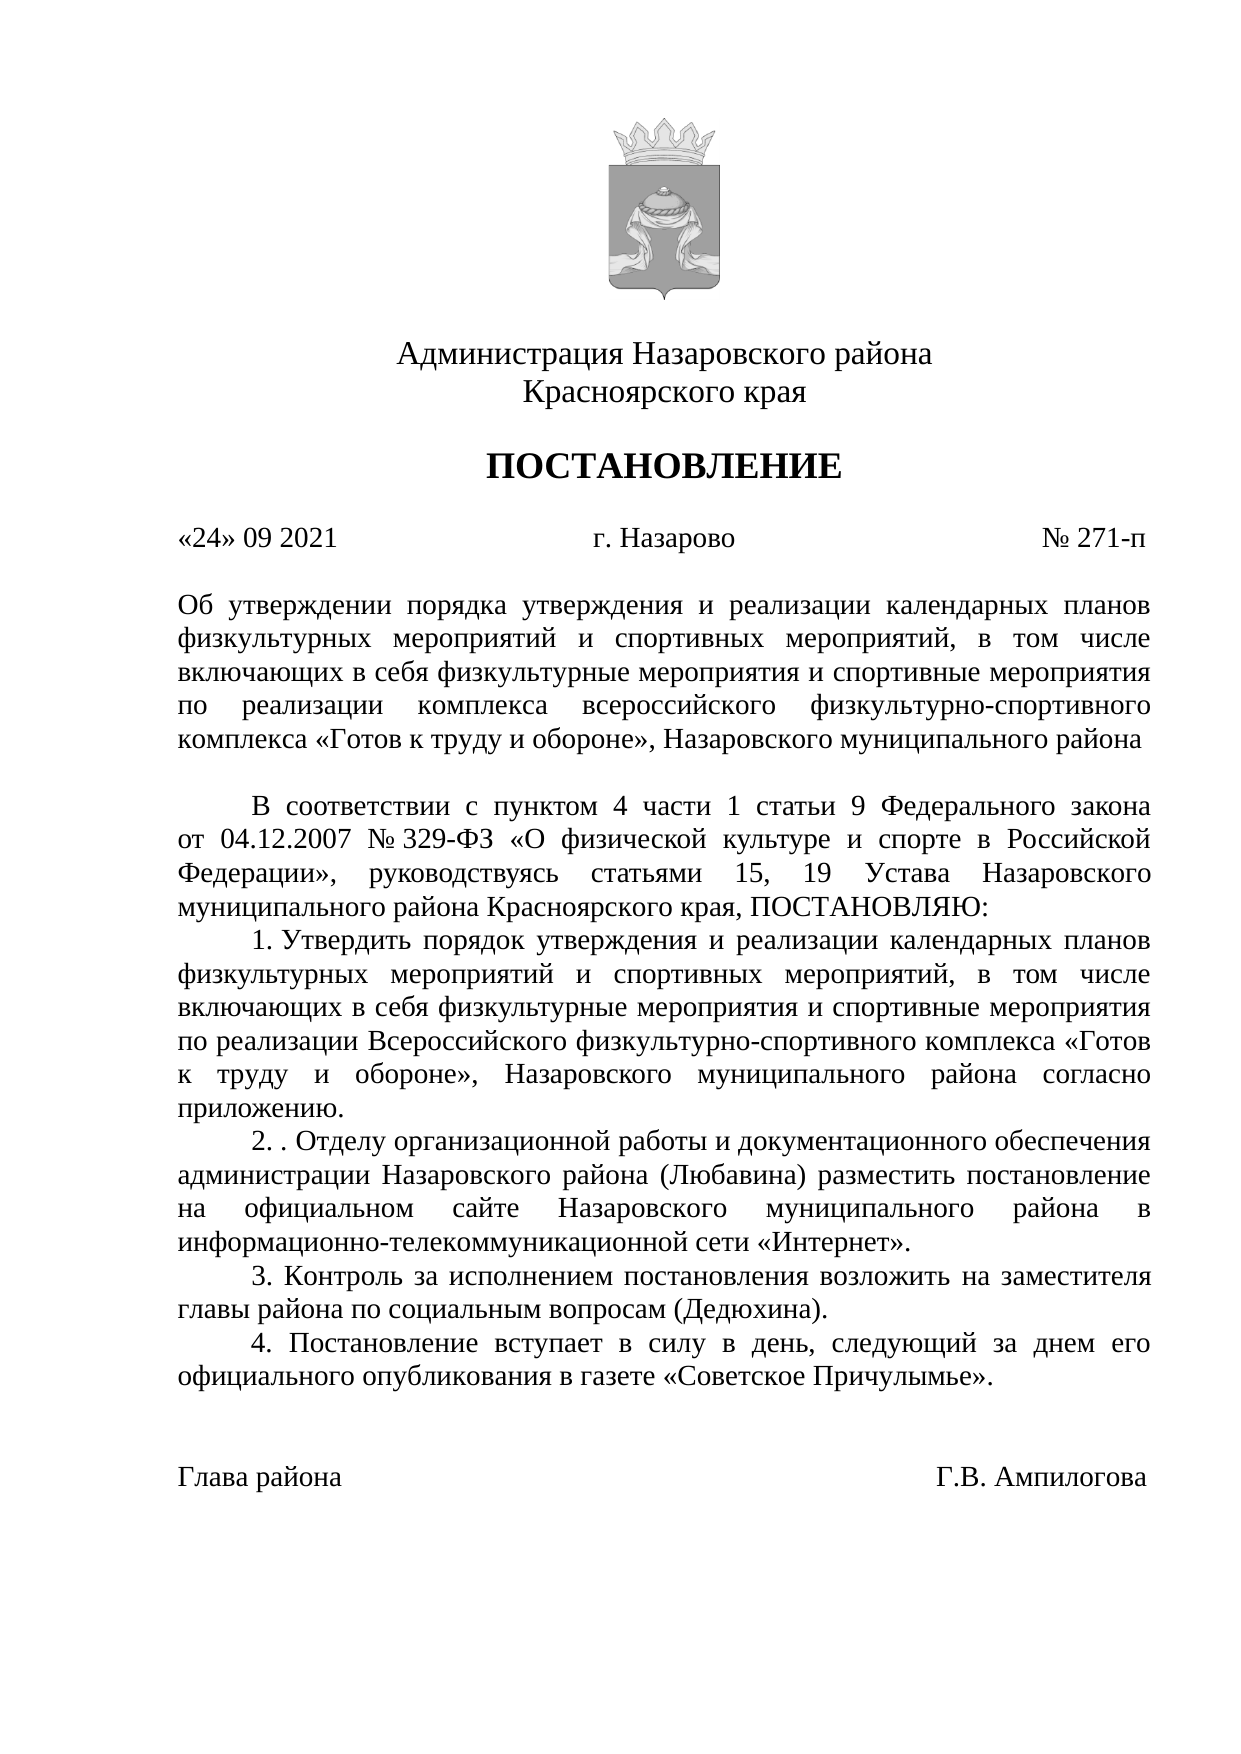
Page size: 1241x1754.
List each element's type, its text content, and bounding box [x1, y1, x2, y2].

text В соответствии с пунктом 4 части 1 статьи 9 Федерального закона от 04.12.2007 № 329-ФЗ «О физической культуре и спорте в Российской Федерации», руководствуясь статьями 15, 19 Устава Назаровского муниципального района Красноярского края, ПОСТАНОВЛЯЮ: [177, 788, 1152, 922]
subtitle Красноярского края [177, 371, 1152, 409]
text Глава района Г.В. Ампилогова [177, 1459, 1152, 1492]
subtitle Администрация Назаровского района [177, 333, 1152, 371]
text 3. Контроль за исполнением постановления возложить на заместителя главы района по социальным вопросам (Дедюхина). [177, 1258, 1152, 1325]
subtitle ПОСТАНОВЛЕНИЕ [177, 443, 1152, 486]
text 4. Постановление вступает в силу в день, следующий за днем его официального опубликования в газете «Советское Причулымье». [177, 1325, 1152, 1392]
picture [608, 118, 720, 300]
list Утвердить порядок утверждения и реализации календарных планов физкультурных мероприятий и спортивных мероприятий, в том числе включающих в себя физкультурные мероприятия и спортивные мероприятия по реализации Всероссийского физкультурно-спортивного комплекса «Готов к труду и обороне», Назаровского муниципального района согласно приложению. [177, 922, 1152, 1123]
text Об утверждении порядка утверждения и реализации календарных планов физкультурных мероприятий и спортивных мероприятий, в том числе включающих в себя физкультурные мероприятия и спортивные мероприятия по реализации комплекса всероссийского физкультурно-спортивного комплекса «Готов к труду и обороне», Назаровского муниципального района [177, 587, 1152, 754]
text 2. . Отделу организационной работы и документационного обеспечения администрации Назаровского района (Любавина) разместить постановление на официальном сайте Назаровского муниципального района в информационно-телекоммуникационной сети «Интернет». [177, 1123, 1152, 1258]
text «24» 09 2021 г. Назарово № 271-п [177, 520, 1152, 553]
